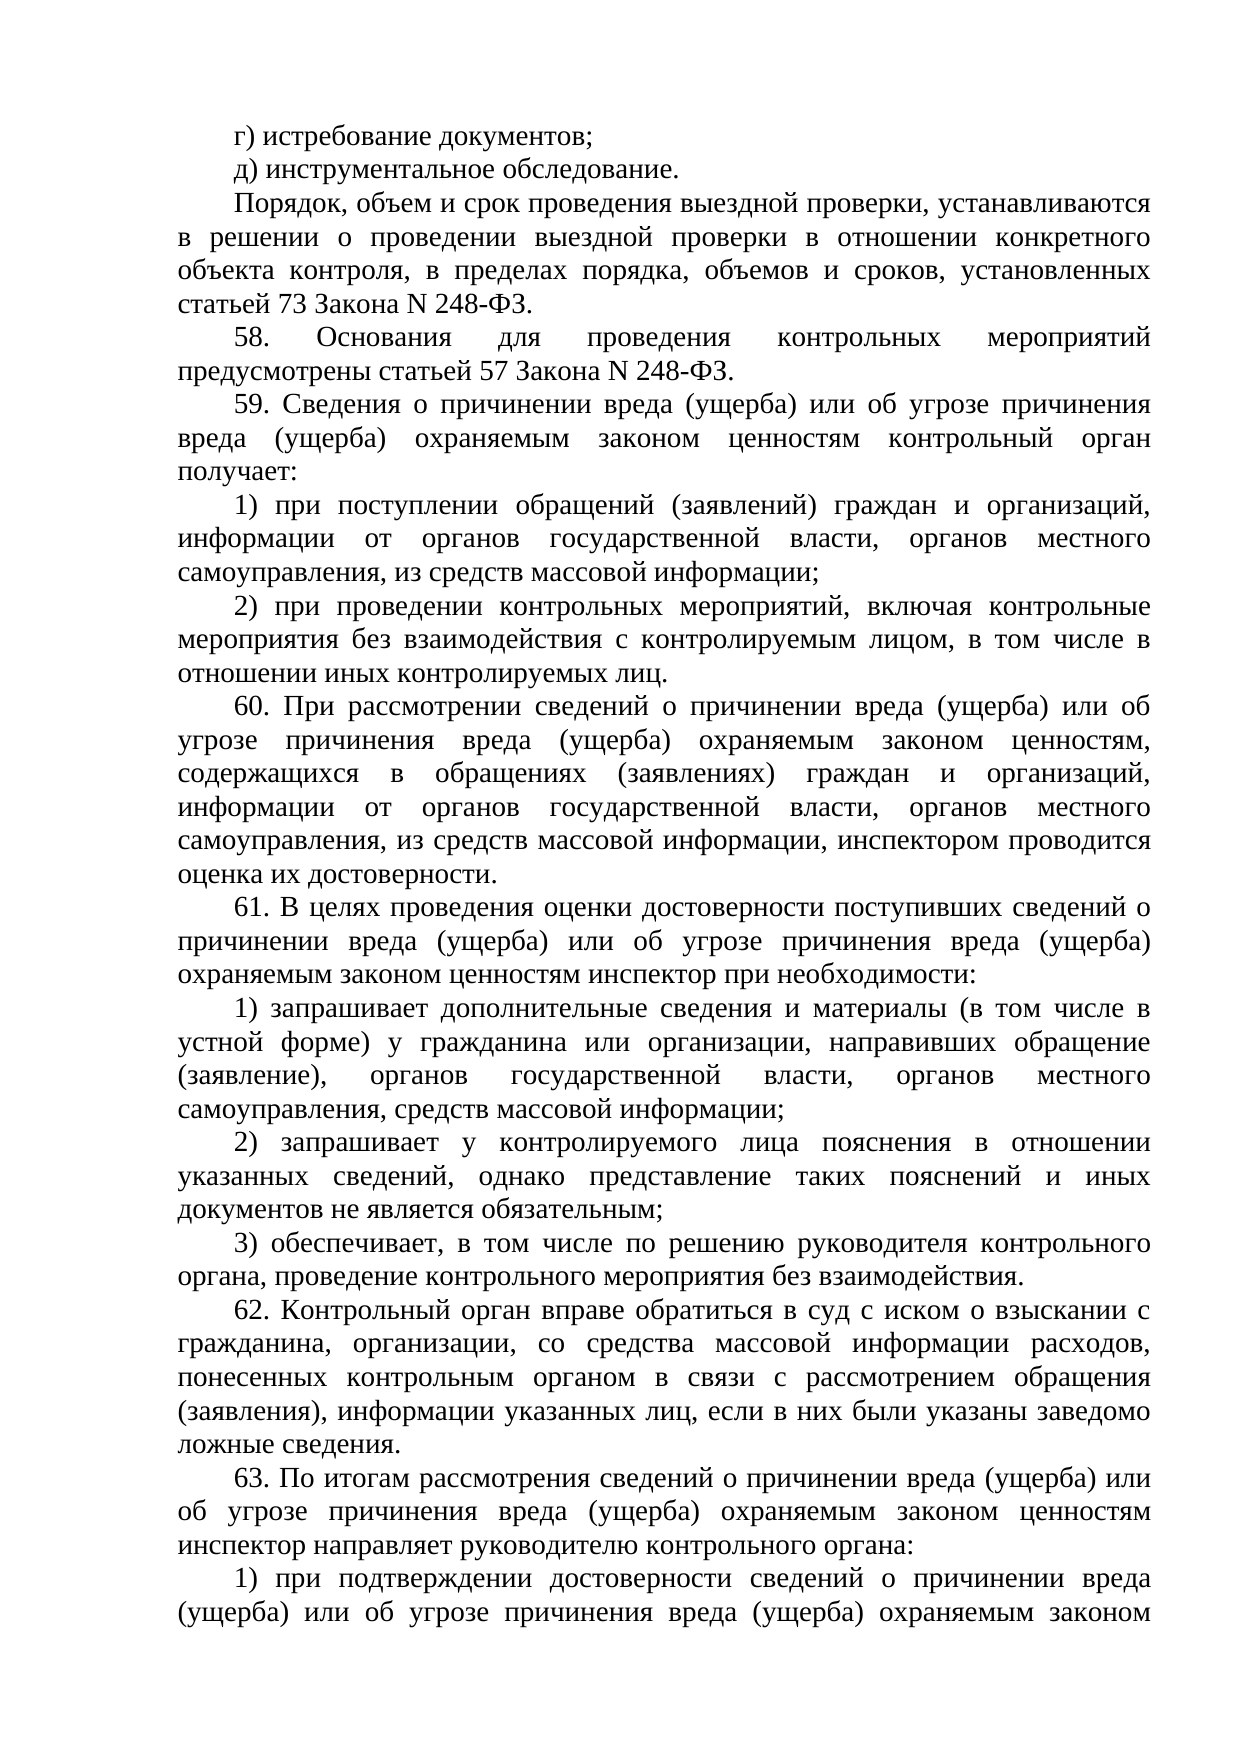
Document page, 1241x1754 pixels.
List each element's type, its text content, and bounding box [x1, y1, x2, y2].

text д) инструментальное обследование. [177, 152, 1152, 185]
text 61. В целях проведения оценки достоверности поступивших сведений о причинении вреда (ущерба) или об угрозе причинения вреда (ущерба) охраняемым законом ценностям инспектор при необходимости: [177, 889, 1152, 990]
text Порядок, объем и срок проведения выездной проверки, устанавливаются в решении о проведении выездной проверки в отношении конкретного объекта контроля, в пределах порядка, объемов и сроков, установленных статьей 73 Закона N 248-ФЗ. [177, 185, 1152, 319]
text 2) запрашивает у контролируемого лица пояснения в отношении указанных сведений, однако представление таких пояснений и иных документов не является обязательным; [177, 1124, 1152, 1225]
text 2) при проведении контрольных мероприятий, включая контрольные мероприятия без взаимодействия с контролируемым лицом, в том числе в отношении иных контролируемых лиц. [177, 588, 1152, 688]
text 60. При рассмотрении сведений о причинении вреда (ущерба) или об угрозе причинения вреда (ущерба) охраняемым законом ценностям, содержащихся в обращениях (заявлениях) граждан и организаций, информации от органов государственной власти, органов местного самоуправления, из средств массовой информации, инспектором проводится оценка их достоверности. [177, 688, 1152, 889]
text 3) обеспечивает, в том числе по решению руководителя контрольного органа, проведение контрольного мероприятия без взаимодействия. [177, 1225, 1152, 1292]
text 63. По итогам рассмотрения сведений о причинении вреда (ущерба) или об угрозе причинения вреда (ущерба) охраняемым законом ценностям инспектор направляет руководителю контрольного органа: [177, 1460, 1152, 1560]
text 1) при поступлении обращений (заявлений) граждан и организаций, информации от органов государственной власти, органов местного самоуправления, из средств массовой информации; [177, 487, 1152, 588]
text 1) запрашивает дополнительные сведения и материалы (в том числе в устной форме) у гражданина или организации, направивших обращение (заявление), органов государственной власти, органов местного самоуправления, средств массовой информации; [177, 990, 1152, 1124]
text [177, 1560, 1152, 1627]
text 59. Сведения о причинении вреда (ущерба) или об угрозе причинения вреда (ущерба) охраняемым законом ценностям контрольный орган получает: [177, 386, 1152, 487]
text 62. Контрольный орган вправе обратиться в суд с иском о взыскании с гражданина, организации, со средства массовой информации расходов, понесенных контрольным органом в связи с рассмотрением обращения (заявления), информации указанных лиц, если в них были указаны заведомо ложные сведения. [177, 1292, 1152, 1460]
text 58. Основания для проведения контрольных мероприятий предусмотрены статьей 57 Закона N 248-ФЗ. [177, 319, 1152, 386]
text г) истребование документов; [177, 118, 1152, 152]
